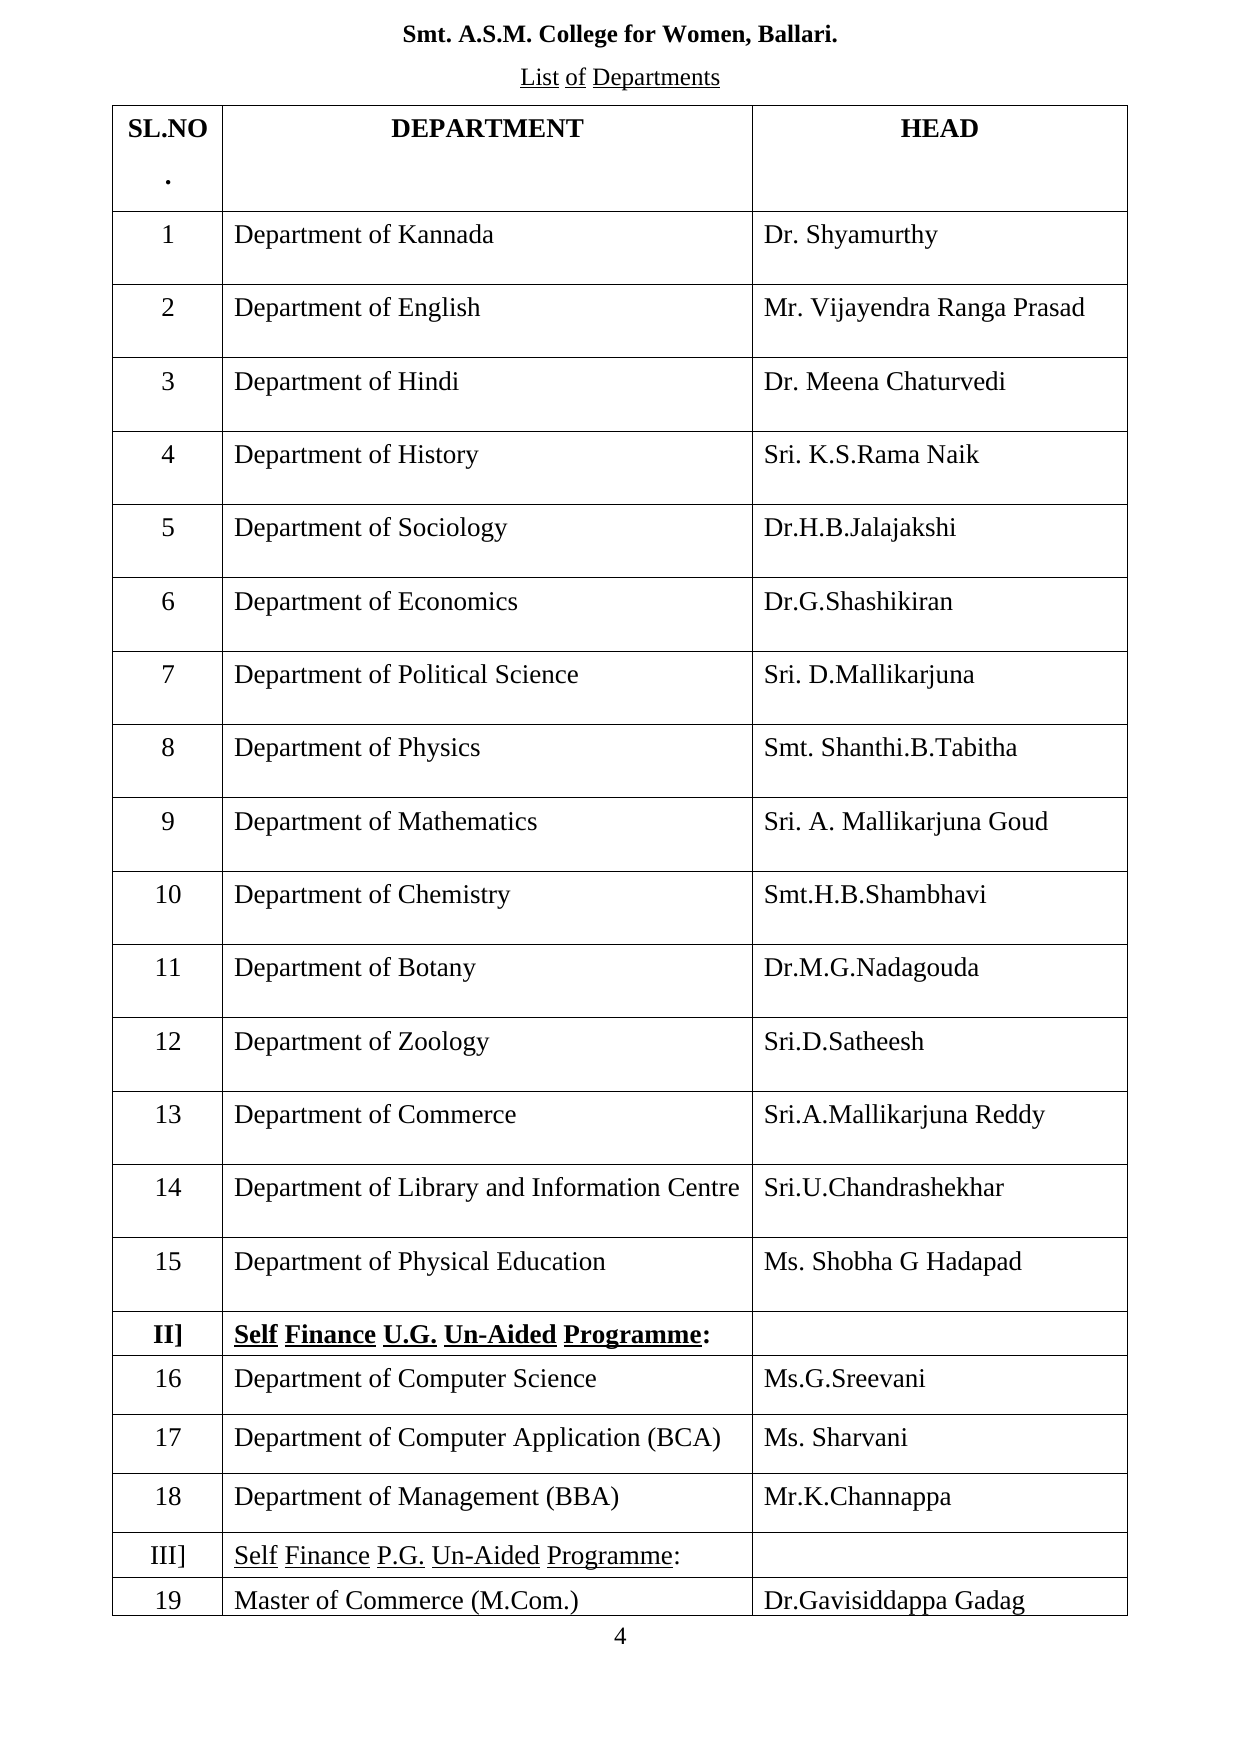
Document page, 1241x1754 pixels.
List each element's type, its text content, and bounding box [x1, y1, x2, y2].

table_header dEPARTMENT [223, 106, 752, 211]
table_cell 13 [113, 1092, 222, 1164]
table_cell 5 [113, 505, 222, 577]
table_cell Sri.A.Mallikarjuna Reddy [753, 1092, 1127, 1164]
table_cell 15 [113, 1238, 222, 1311]
table_cell 8 [113, 725, 222, 797]
table_cell 1 [113, 212, 222, 284]
table_cell Sri.D.Satheesh [753, 1018, 1127, 1091]
table_cell 3 [113, 358, 222, 431]
text List of Departments [75, 62, 1165, 91]
table_cell Ms.G.Sreevani [753, 1356, 1127, 1414]
table_cell Self Finance U.G. Un-Aided Programme: [223, 1312, 752, 1355]
table_cell Dr. Meena Chaturvedi [753, 358, 1127, 431]
table_cell Self Finance P.G. Un-Aided Programme: [223, 1533, 752, 1577]
table_cell [753, 1312, 1127, 1355]
table_cell Mr. Vijayendra Ranga Prasad [753, 285, 1127, 357]
table_cell Department of Computer Application (BCA) [223, 1415, 752, 1473]
table_cell Sri. K.S.Rama Naik [753, 432, 1127, 504]
table_cell Sri. D.Mallikarjuna [753, 652, 1127, 724]
table_cell 2 [113, 285, 222, 357]
table_cell 7 [113, 652, 222, 724]
table_cell Smt. Shanthi.B.Tabitha [753, 725, 1127, 797]
table_cell Dr. Shyamurthy [753, 212, 1127, 284]
table_cell Department of Mathematics [223, 798, 752, 871]
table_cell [223, 1578, 752, 1615]
table_cell 10 [113, 872, 222, 944]
table_cell Department of Physics [223, 725, 752, 797]
table_cell Department of Chemistry [223, 872, 752, 944]
table_cell Department of Political Science [223, 652, 752, 724]
table_cell Department of Management (BBA) [223, 1474, 752, 1532]
table_cell Department of Physical Education [223, 1238, 752, 1311]
table_cell Sri.U.Chandrashekhar [753, 1165, 1127, 1237]
table_cell Department of History [223, 432, 752, 504]
table_cell Department of Computer Science [223, 1356, 752, 1414]
table_cell Department of Commerce [223, 1092, 752, 1164]
table_cell Dr.H.B.Jalajakshi [753, 505, 1127, 577]
table_cell Department of Zoology [223, 1018, 752, 1091]
table_cell 11 [113, 945, 222, 1017]
table_cell Department of Hindi [223, 358, 752, 431]
table_cell Department of Kannada [223, 212, 752, 284]
text Smt. A.S.M. College for Women, Ballari. [75, 19, 1165, 47]
table_cell Dr.M.G.Nadagouda [753, 945, 1127, 1017]
table_cell 14 [113, 1165, 222, 1237]
table_cell 6 [113, 578, 222, 651]
table_cell Ms. Shobha G Hadapad [753, 1238, 1127, 1311]
table_cell 16 [113, 1356, 222, 1414]
table_cell Dr.G.Shashikiran [753, 578, 1127, 651]
table_cell Mr.K.Channappa [753, 1474, 1127, 1532]
table_cell 17 [113, 1415, 222, 1473]
table_cell II] [113, 1312, 222, 1355]
table_cell Department of Sociology [223, 505, 752, 577]
table_cell 19 [113, 1578, 222, 1615]
table_cell Department of Library and Information Centre [223, 1165, 752, 1237]
table_cell 18 [113, 1474, 222, 1532]
table_cell Smt.H.B.Shambhavi [753, 872, 1127, 944]
table_cell Department of English [223, 285, 752, 357]
table_cell [753, 1533, 1127, 1577]
table_cell 4 [113, 432, 222, 504]
table_cell III] [113, 1533, 222, 1577]
table_cell 9 [113, 798, 222, 871]
table_cell 12 [113, 1018, 222, 1091]
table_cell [753, 1578, 1127, 1615]
table_cell Department of Economics [223, 578, 752, 651]
table_header Sl.no. [113, 106, 222, 211]
table_cell Sri. A. Mallikarjuna Goud [753, 798, 1127, 871]
table_cell Ms. Sharvani [753, 1415, 1127, 1473]
table_header hEAD [753, 106, 1127, 211]
table_cell Department of Botany [223, 945, 752, 1017]
